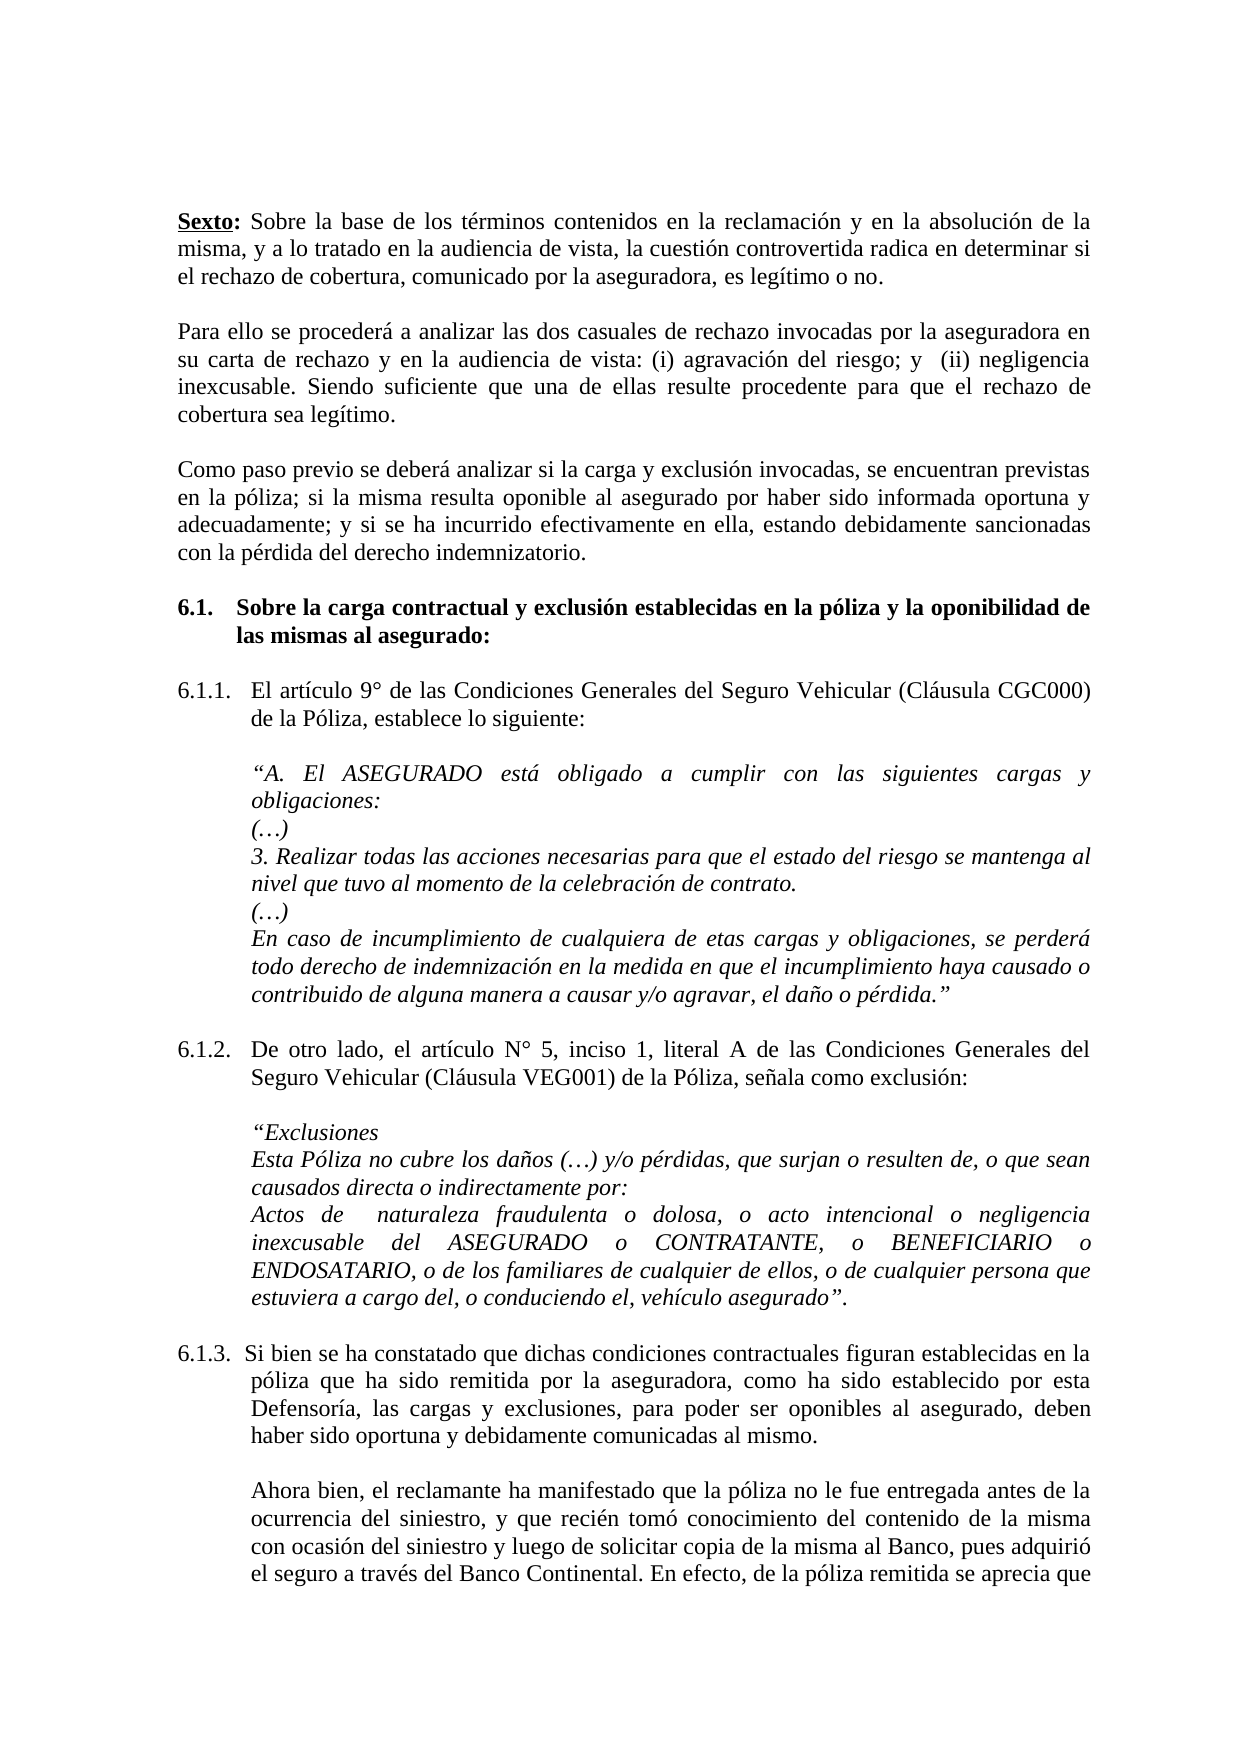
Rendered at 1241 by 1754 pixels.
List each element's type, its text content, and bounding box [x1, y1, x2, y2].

text Como paso previo se deberá analizar si la carga y exclusión invocadas, se encuentran previstas en la póliza; si la misma resulta oponible al asegurado por haber sido informada oportuna y adecuadamente; y si se ha incurrido efectivamente en ella, estando debidamente sancionadas con la pérdida del derecho indemnizatorio. [177, 455, 1092, 566]
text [177, 1477, 1092, 1587]
text (…) [251, 814, 1092, 842]
text 6.1.3. Si bien se ha constatado que dichas condiciones contractuales figuran establecidas en la póliza que ha sido remitida por la aseguradora, como ha sido establecido por esta Defensoría, las cargas y exclusiones, para poder ser oponibles al asegurado, deben haber sido oportuna y debidamente comunicadas al mismo. [177, 1338, 1092, 1449]
text “Exclusiones [251, 1118, 1092, 1145]
text Para ello se procederá a analizar las dos casuales de rechazo invocadas por la aseguradora en su carta de rechazo y en la audiencia de vista: (i) agravación del riesgo; y (ii) negligencia inexcusable. Siendo suficiente que una de ellas resulte procedente para que el rechazo de cobertura sea legítimo. [177, 317, 1092, 428]
text En caso de incumplimiento de cualquiera de etas cargas y obligaciones, se perderá todo derecho de indemnización en la medida en que el incumplimiento haya causado o contribuido de alguna manera a causar y/o agravar, el daño o pérdida.” [251, 924, 1092, 1007]
text 6.1.1. El artículo 9° de las Condiciones Generales del Seguro Vehicular (Cláusula CGC000) de la Póliza, establece lo siguiente: [177, 676, 1092, 731]
text 6.1.2. De otro lado, el artículo N° 5, inciso 1, literal A de las Condiciones Generales del Seguro Vehicular (Cláusula VEG001) de la Póliza, señala como exclusión: [177, 1035, 1092, 1090]
text 6.1. Sobre la carga contractual y exclusión establecidas en la póliza y la oponibilidad de las mismas al asegurado: [177, 593, 1092, 648]
text Sexto: Sobre la base de los términos contenidos en la reclamación y en la absolución de la misma, y a lo tratado en la audiencia de vista, la cuestión controvertida radica en determinar si el rechazo de cobertura, comunicado por la aseguradora, es legítimo o no. [177, 207, 1092, 289]
text (…) [251, 897, 1092, 924]
text “A. El ASEGURADO está obligado a cumplir con las siguientes cargas y obligaciones: [251, 759, 1092, 814]
text 3. Realizar todas las acciones necesarias para que el estado del riesgo se mantenga al nivel que tuvo al momento de la celebración de contrato. [251, 842, 1092, 897]
text Actos de naturaleza fraudulenta o dolosa, o acto intencional o negligencia inexcusable del ASEGURADO o CONTRATANTE, o BENEFICIARIO o ENDOSATARIO, o de los familiares de cualquier de ellos, o de cualquier persona que estuviera a cargo del, o conduciendo el, vehículo asegurado”. [251, 1201, 1092, 1311]
text Esta Póliza no cubre los daños (…) y/o pérdidas, que surjan o resulten de, o que sean causados directa o indirectamente por: [251, 1145, 1092, 1201]
